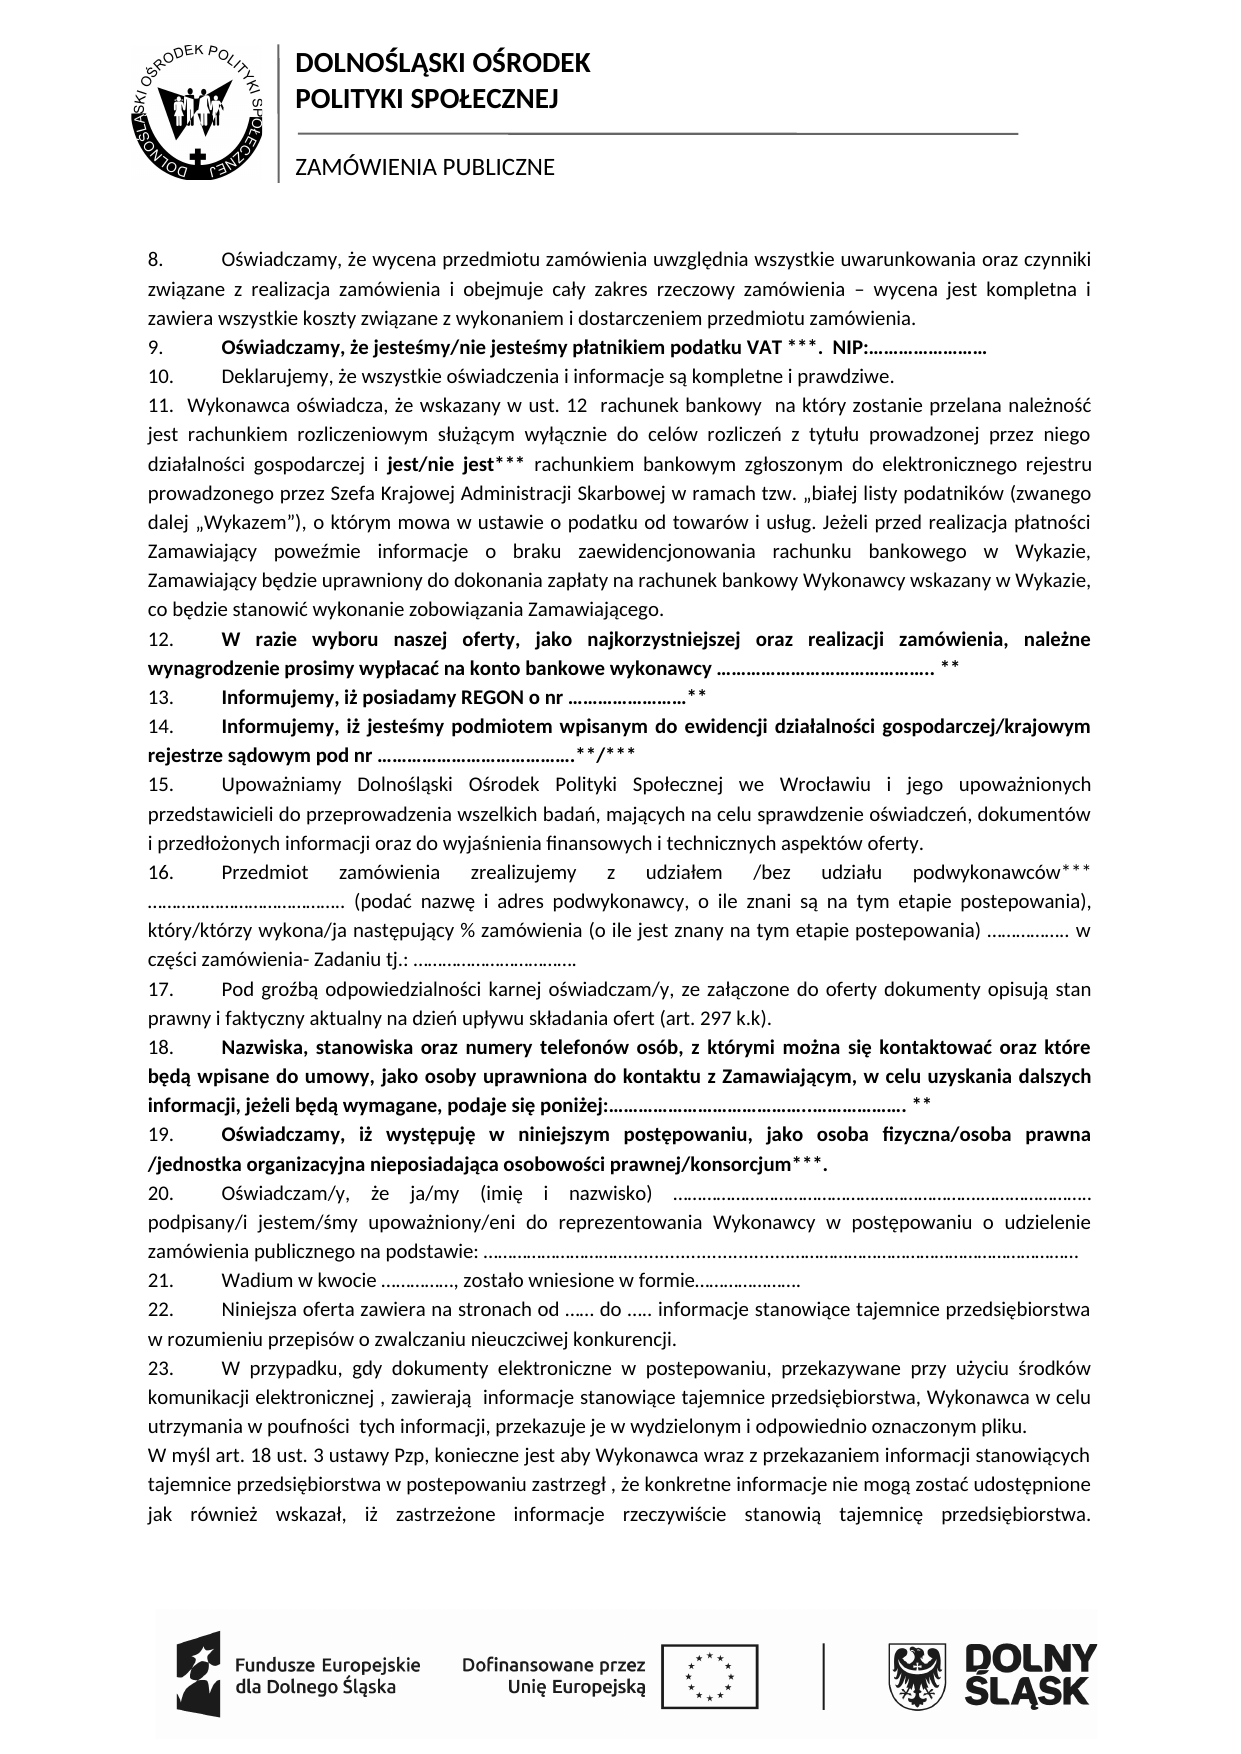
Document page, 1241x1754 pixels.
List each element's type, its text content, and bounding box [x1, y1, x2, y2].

text 21. Wadium w kwocie ……………, zostało wniesione w formie…………………. [148, 1267, 1093, 1293]
text 17. Pod groźbą odpowiedzialności karnej oświadczam/y, ze załączone do oferty dokumenty opisują stan prawny i faktyczny aktualny na dzień upływu składania ofert (art. 297 k.k). [148, 976, 1093, 1030]
text 11. Wykonawca oświadcza, że wskazany w ust. 12 rachunek bankowy na który zostanie przelana należność jest rachunkiem rozliczeniowym służącym wyłącznie do celów rozliczeń z tytułu prowadzonej przez niego działalności gospodarczej i jest/nie jest*** rachunkiem bankowym zgłoszonym do elektronicznego rejestru prowadzonego przez Szefa Krajowej Administracji Skarbowej w ramach tzw. „białej listy podatników (zwanego dalej „Wykazem”), o którym mowa w ustawie o podatku od towarów i usług. Jeżeli przed realizacja płatności Zamawiający poweźmie informacje o braku zaewidencjonowania rachunku bankowego w Wykazie, Zamawiający będzie uprawniony do dokonania zapłaty na rachunek bankowy Wykonawcy wskazany w Wykazie, co będzie stanowić wykonanie zobowiązania Zamawiającego. [148, 392, 1093, 622]
text 13. Informujemy, iż posiadamy REGON o nr ……………………** [148, 684, 1093, 709]
text 15. Upoważniamy Dolnośląski Ośrodek Polityki Społecznej we Wrocławiu i jego upoważnionych przedstawicieli do przeprowadzenia wszelkich badań, mających na celu sprawdzenie oświadczeń, dokumentów i przedłożonych informacji oraz do wyjaśnienia finansowych i technicznych aspektów oferty. [148, 772, 1093, 855]
picture [130, 45, 263, 180]
text 8. Oświadczamy, że wycena przedmiotu zamówienia uwzględnia wszystkie uwarunkowania oraz czynniki związane z realizacja zamówienia i obejmuje cały zakres rzeczowy zamówienia – wycena jest kompletna i zawiera wszystkie koszty związane z wykonaniem i dostarczeniem przedmiotu zamówienia. [148, 247, 1093, 330]
text 12. W razie wyboru naszej oferty, jako najkorzystniejszej oraz realizacji zamówienia, należne wynagrodzenie prosimy wypłacać na konto bankowe wykonawcy …………………………………….. ** [148, 626, 1093, 680]
text 18. Nazwiska, stanowiska oraz numery telefonów osób, z którymi można się kontaktować oraz które będą wpisane do umowy, jako osoby uprawniona do kontaktu z Zamawiającym, w celu uzyskania dalszych informacji, jeżeli będą wymagane, podaje się poniżej:…………………………………..………………. ** [148, 1034, 1093, 1118]
text 23. W przypadku, gdy dokumenty elektroniczne w postepowaniu, przekazywane przy użyciu środków komunikacji elektronicznej , zawierają informacje stanowiące tajemnice przedsiębiorstwa, Wykonawca w celu utrzymania w poufności tych informacji, przekazuje je w wydzielonym i odpowiednio oznaczonym pliku. [148, 1355, 1093, 1439]
picture [155, 1609, 1098, 1739]
text 14. Informujemy, iż jesteśmy podmiotem wpisanym do ewidencji działalności gospodarczej/krajowym rejestrze sądowym pod nr ………………………………….**/*** [148, 713, 1093, 768]
text 16. Przedmiot zamówienia zrealizujemy z udziałem /bez udziału podwykonawców*** ………………………………….. (podać nazwę i adres podwykonawcy, o ile znani są na tym etapie postepowania), który/którzy wykona/ja następujący % zamówienia (o ile jest znany na tym etapie postepowania) …………….. w części zamówienia- Zadaniu tj.: ……………………………. [148, 859, 1093, 972]
text 19. Oświadczamy, iż występuję w niniejszym postępowaniu, jako osoba fizyczna/osoba prawna /jednostka organizacyjna nieposiadająca osobowości prawnej/konsorcjum***. [148, 1122, 1093, 1176]
text 10. Deklarujemy, że wszystkie oświadczenia i informacje są kompletne i prawdziwe. [148, 363, 1093, 389]
text 9. Oświadczamy, że jesteśmy/nie jesteśmy płatnikiem podatku VAT ***. NIP:…………………… [148, 334, 1093, 359]
text 20. Oświadczam/y, że ja/my (imię i nazwisko) ……………………………………………………….………………….. podpisany/i jestem/śmy upoważniony/eni do reprezentowania Wykonawcy w postępowaniu o udzielenie zamówienia publicznego na podstawie: …………………………...............................…………………………………………………… [148, 1180, 1093, 1264]
text 22. Niniejsza oferta zawiera na stronach od …… do ….. informacje stanowiące tajemnice przedsiębiorstwa w rozumieniu przepisów o zwalczaniu nieuczciwej konkurencji. [148, 1297, 1093, 1351]
